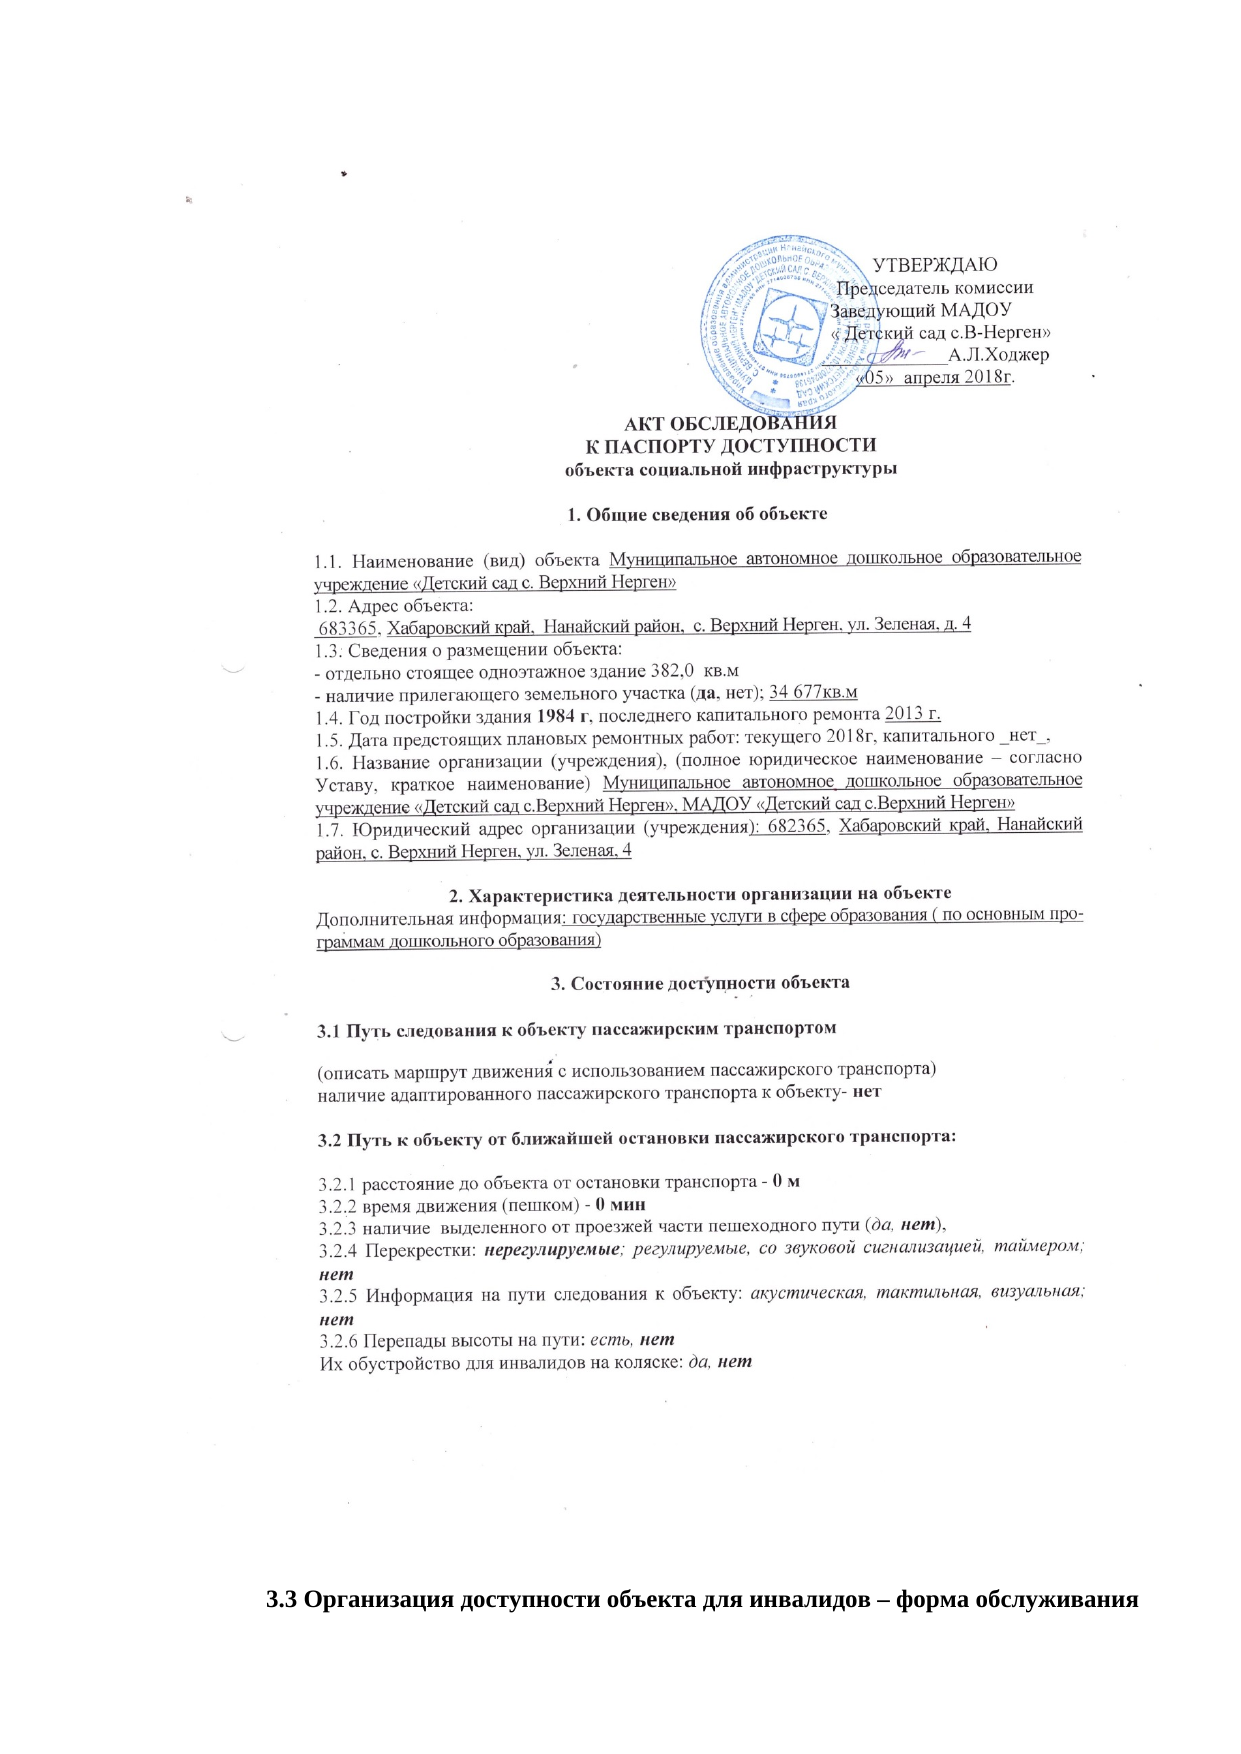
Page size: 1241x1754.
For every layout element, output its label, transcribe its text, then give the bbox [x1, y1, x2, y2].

picture [177, 161, 1168, 1525]
text 3.3 Организация доступности объекта для инвалидов – форма обслуживания [177, 1584, 1169, 1612]
